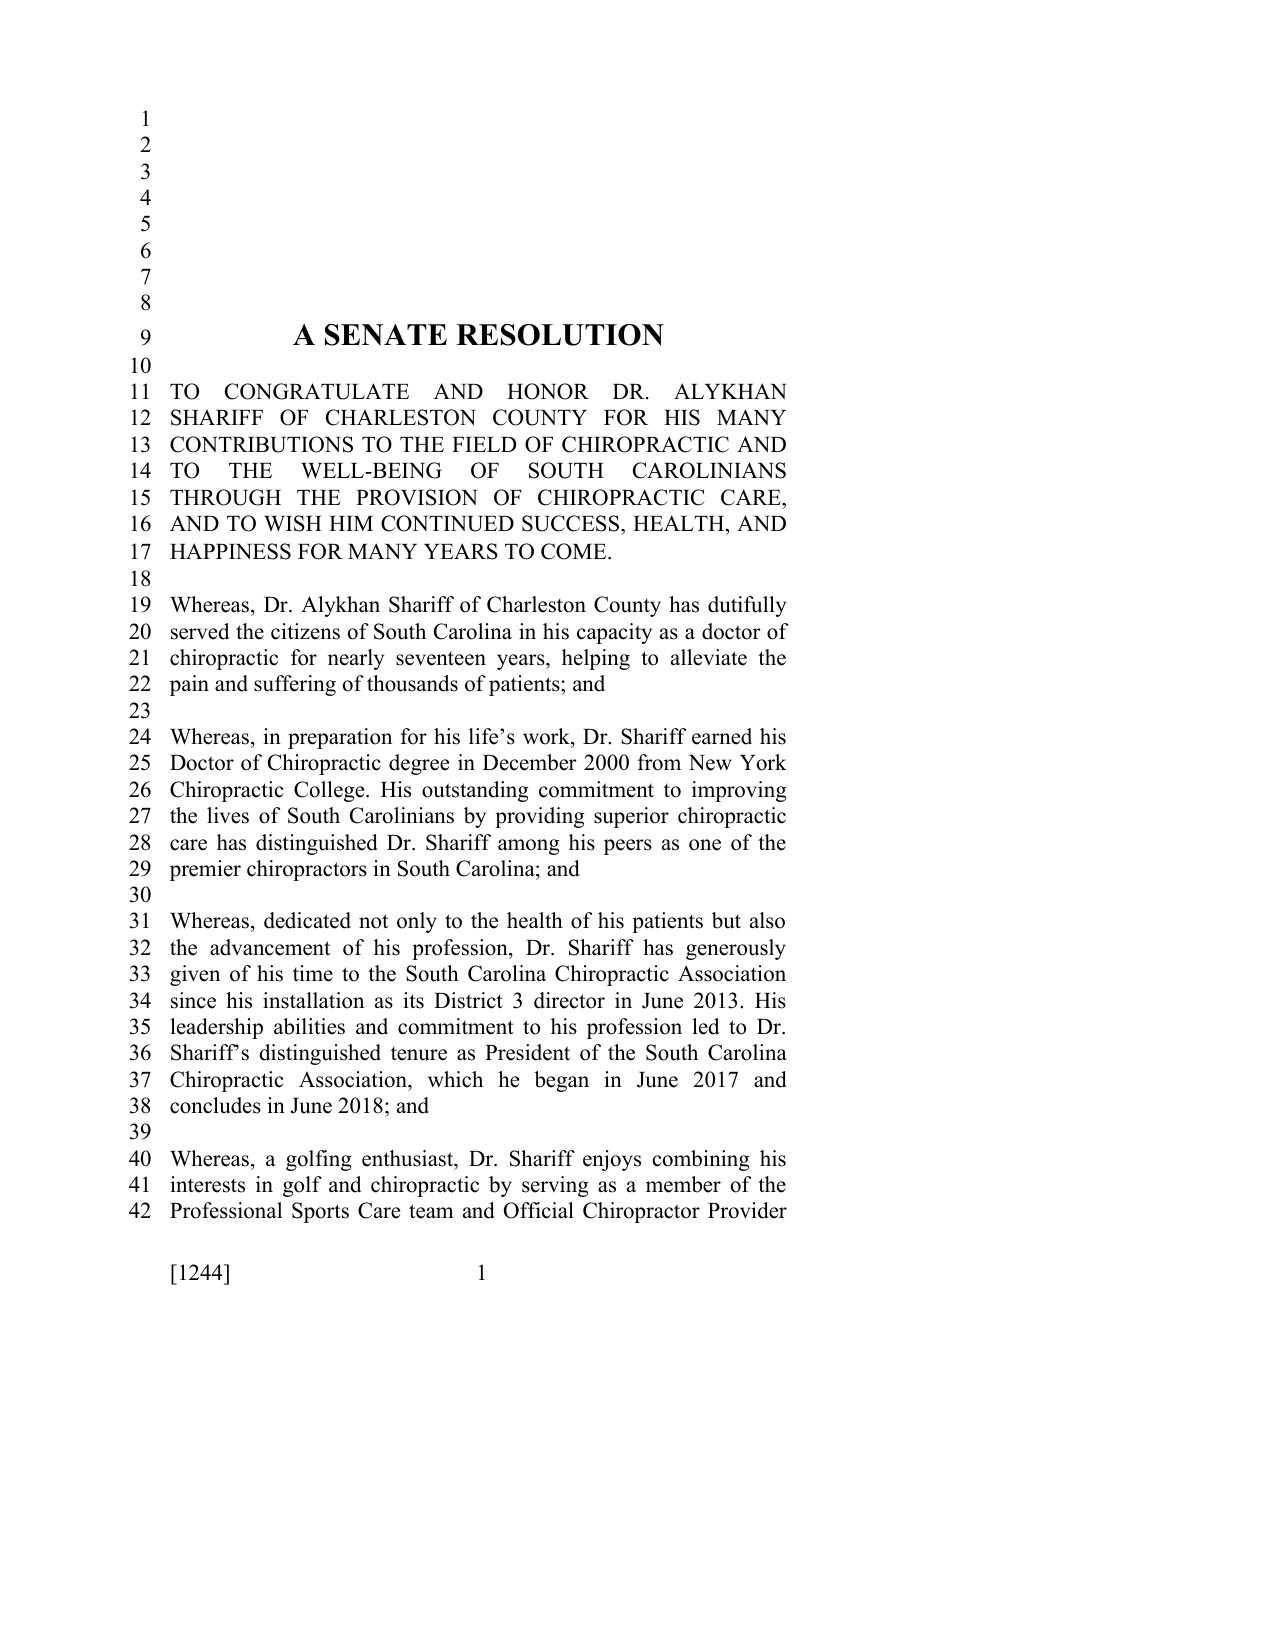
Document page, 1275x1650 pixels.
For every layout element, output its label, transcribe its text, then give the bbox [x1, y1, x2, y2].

text Whereas, dedicated not only to the health of his patients but also the advancement of his profession, Dr. Shariff has generously given of his time to the South Carolina Chiropractic Association since his installation as its District 3 director in June 2013. His leadership abilities and commitment to his profession led to Dr. Shariff’s distinguished tenure as President of the South Carolina Chiropractic Association, which he began in June 2017 and concludes in June 2018; and [169, 908, 787, 1118]
text A SENATE RESOLUTION [169, 316, 787, 352]
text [169, 1145, 787, 1224]
text Whereas, Dr. Alykhan Shariff of Charleston County has dutifully served the citizens of South Carolina in his capacity as a doctor of chiropractic for nearly seventeen years, helping to alleviate the pain and suffering of thousands of patients; and [169, 591, 787, 697]
text Whereas, in preparation for his life’s work, Dr. Shariff earned his Doctor of Chiropractic degree in December 2000 from New York Chiropractic College. His outstanding commitment to improving the lives of South Carolinians by providing superior chiropractic care has distinguished Dr. Shariff among his peers as one of the premier chiropractors in South Carolina; and [169, 723, 787, 881]
text TO CONGRATULATE AND HONOR DR. ALYKHAN SHARIFF OF CHARLESTON COUNTY FOR HIS MANY CONTRIBUTIONS TO THE FIELD OF CHIROPRACTIC AND TO THE WELL-BEING OF SOUTH CAROLINIANS THROUGH THE PROVISION OF CHIROPRACTIC CARE, AND TO WISH HIM CONTINUED SUCCESS, HEALTH, AND HAPPINESS FOR MANY YEARS TO COME. [169, 378, 787, 565]
